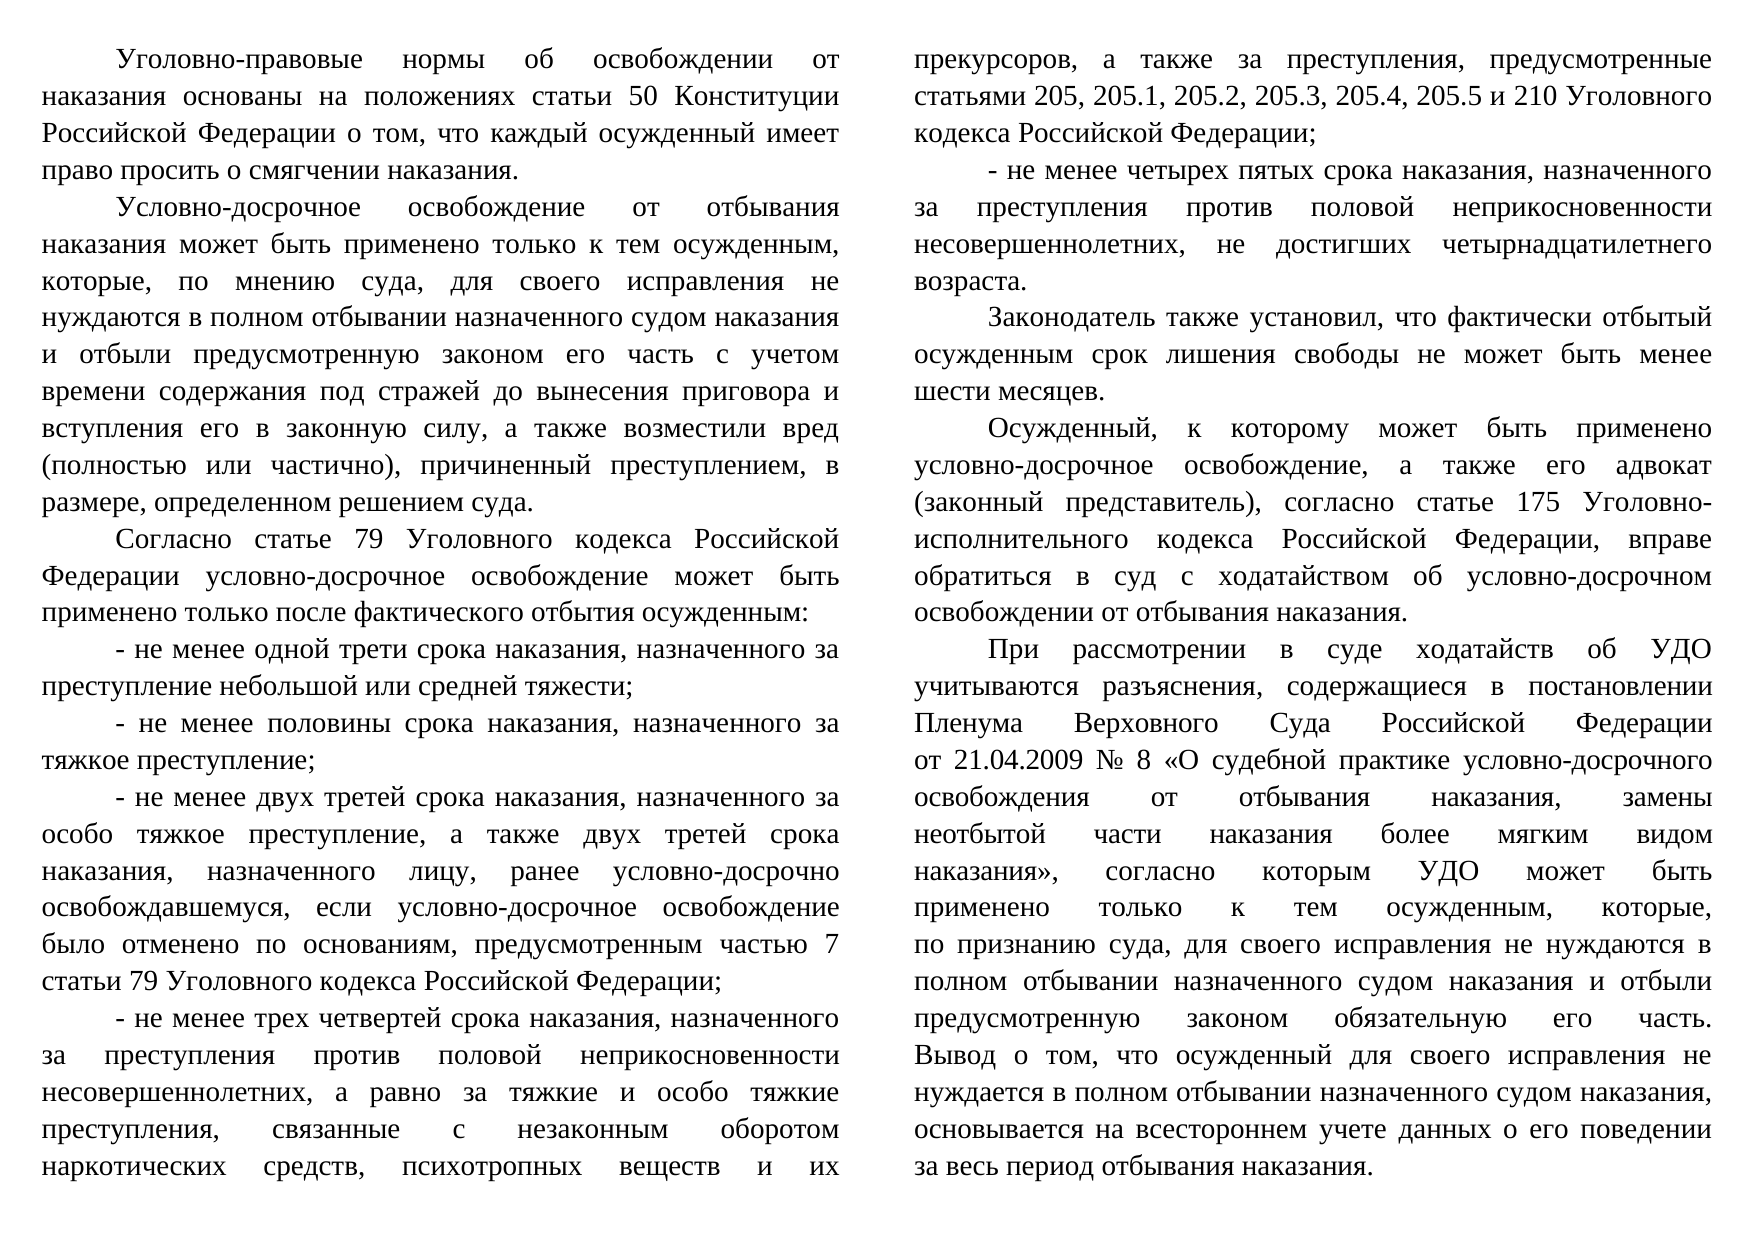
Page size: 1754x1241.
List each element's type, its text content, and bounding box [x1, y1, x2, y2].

text Уголовно-правовые нормы об освобождении от наказания основаны на положениях статьи 50 Конституции Российской Федерации о том, что каждый осужденный имеет право просить о смягчении наказания. [41, 41, 840, 186]
text - не менее одной трети срока наказания, назначенного за преступление небольшой или средней тяжести; [41, 631, 840, 702]
text Законодатель также установил, что фактически отбытый осужденным срок лишения свободы не может быть менее шести месяцев. [914, 299, 1713, 407]
text - не менее трех четвертей срока наказания, назначенного за преступления против половой неприкосновенности несовершеннолетних, а равно за тяжкие и особо тяжкие преступления, связанные с незаконным оборотом наркотических средств, психотропных веществ и их прекурсоров, а также за преступления, предусмотренные статьями 205, 205.1, 205.2, 205.3, 205.4, 205.5 и 210 Уголовного кодекса Российской Федерации; [914, 41, 1713, 149]
text При рассмотрении в суде ходатайств об УДО учитываются разъяснения, содержащиеся в постановлении Пленума Верховного Суда Российской Федерации от 21.04.2009 № 8 «О судебной практике условно-досрочного освобождения от отбывания наказания, замены неотбытой части наказания более мягким видом наказания», согласно которым УДО может быть применено только к тем осужденным, которые, по признанию суда, для своего исправления не нуждаются в полном отбывании назначенного судом наказания и отбыли предусмотренную законом обязательную его часть. Вывод о том, что осужденный для своего исправления не нуждается в полном отбывании назначенного судом наказания, основывается на всестороннем учете данных о его поведении за весь период отбывания наказания. [914, 631, 1713, 1181]
text - не менее трех четвертей срока наказания, назначенного за преступления против половой неприкосновенности несовершеннолетних, а равно за тяжкие и особо тяжкие преступления, связанные с незаконным оборотом наркотических средств, психотропных веществ и их прекурсоров, а также за преступления, предусмотренные статьями 205, 205.1, 205.2, 205.3, 205.4, 205.5 и 210 Уголовного кодекса Российской Федерации; [41, 1000, 840, 1181]
text Условно-досрочное освобождение от отбывания наказания может быть применено только к тем осужденным, которые, по мнению суда, для своего исправления не нуждаются в полном отбывании назначенного судом наказания и отбыли предусмотренную законом его часть с учетом времени содержания под стражей до вынесения приговора и вступления его в законную силу, а также возместили вред (полностью или частично), причиненный преступлением, в размере, определенном решением суда. [41, 189, 840, 517]
text - не менее четырех пятых срока наказания, назначенного за преступления против половой неприкосновенности несовершеннолетних, не достигших четырнадцатилетнего возраста. [914, 152, 1713, 296]
text Согласно статье 79 Уголовного кодекса Российской Федерации условно-досрочное освобождение может быть применено только после фактического отбытия осужденным: [41, 521, 840, 628]
text Осужденный, к которому может быть применено условно-досрочное освобождение, а также его адвокат (законный представитель), согласно статье 175 Уголовно-исполнительного кодекса Российской Федерации, вправе обратиться в суд с ходатайством об условно-досрочном освобождении от отбывания наказания. [914, 410, 1713, 628]
text - не менее половины срока наказания, назначенного за тяжкое преступление; [41, 705, 840, 776]
text - не менее двух третей срока наказания, назначенного за особо тяжкое преступление, а также двух третей срока наказания, назначенного лицу, ранее условно-досрочно освобождавшемуся, если условно-досрочное освобождение было отменено по основаниям, предусмотренным частью 7 статьи 79 Уголовного кодекса Российской Федерации; [41, 779, 840, 997]
